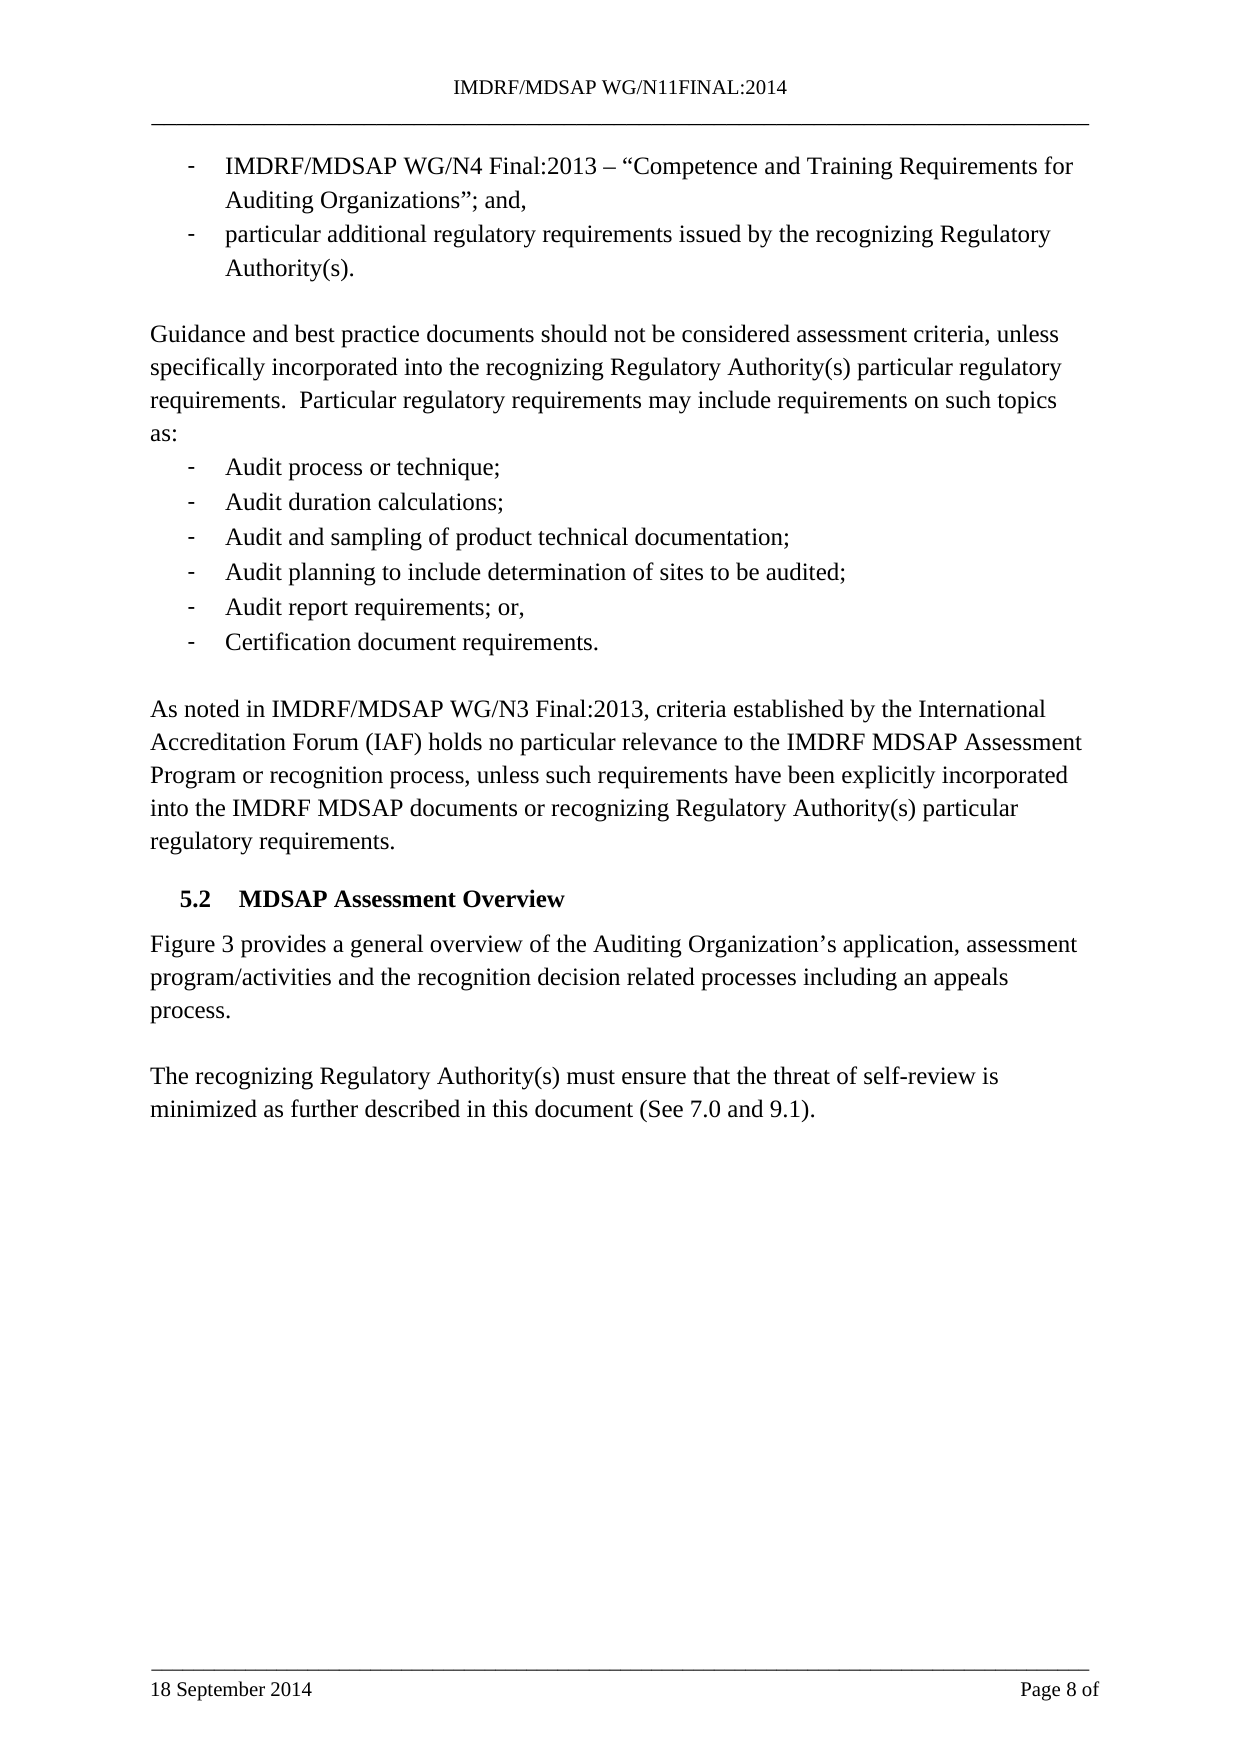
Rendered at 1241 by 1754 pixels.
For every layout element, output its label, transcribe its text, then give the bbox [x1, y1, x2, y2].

text Figure 3 provides a general overview of the Auditing Organization’s application, assessment program/activities and the recognition decision related processes including an appeals process. [150, 929, 1090, 1024]
list Audit duration calculations; [187, 486, 1090, 516]
list Certification document requirements. [187, 626, 1090, 656]
list Audit process or technique; [187, 451, 1090, 481]
list Audit report requirements; or, [187, 591, 1090, 621]
list Audit and sampling of product technical documentation; [187, 521, 1090, 551]
list Audit planning to include determination of sites to be audited; [187, 556, 1090, 586]
text The recognizing Regulatory Authority(s) must ensure that the threat of self-review is minimized as further described in this document (See 7.0 and 9.1). [150, 1061, 1090, 1123]
subtitle MDSAP Assessment Overview [179, 884, 1090, 913]
text Guidance and best practice documents should not be considered assessment criteria, unless specifically incorporated into the recognizing Regulatory Authority(s) particular regulatory requirements. Particular regulatory requirements may include requirements on such topics as: [150, 319, 1090, 446]
list particular additional regulatory requirements issued by the recognizing Regulatory Authority(s). [187, 218, 1090, 281]
text As noted in IMDRF/MDSAP WG/N3 Final:2013, criteria established by the International Accreditation Forum (IAF) holds no particular relevance to the IMDRF MDSAP Assessment Program or recognition process, unless such requirements have been explicitly incorporated into the IMDRF MDSAP documents or recognizing Regulatory Authority(s) particular regulatory requirements. [150, 694, 1090, 854]
list IMDRF/MDSAP WG/N4 Final:2013 – “Competence and Training Requirements for Auditing Organizations”; and, [187, 150, 1090, 213]
